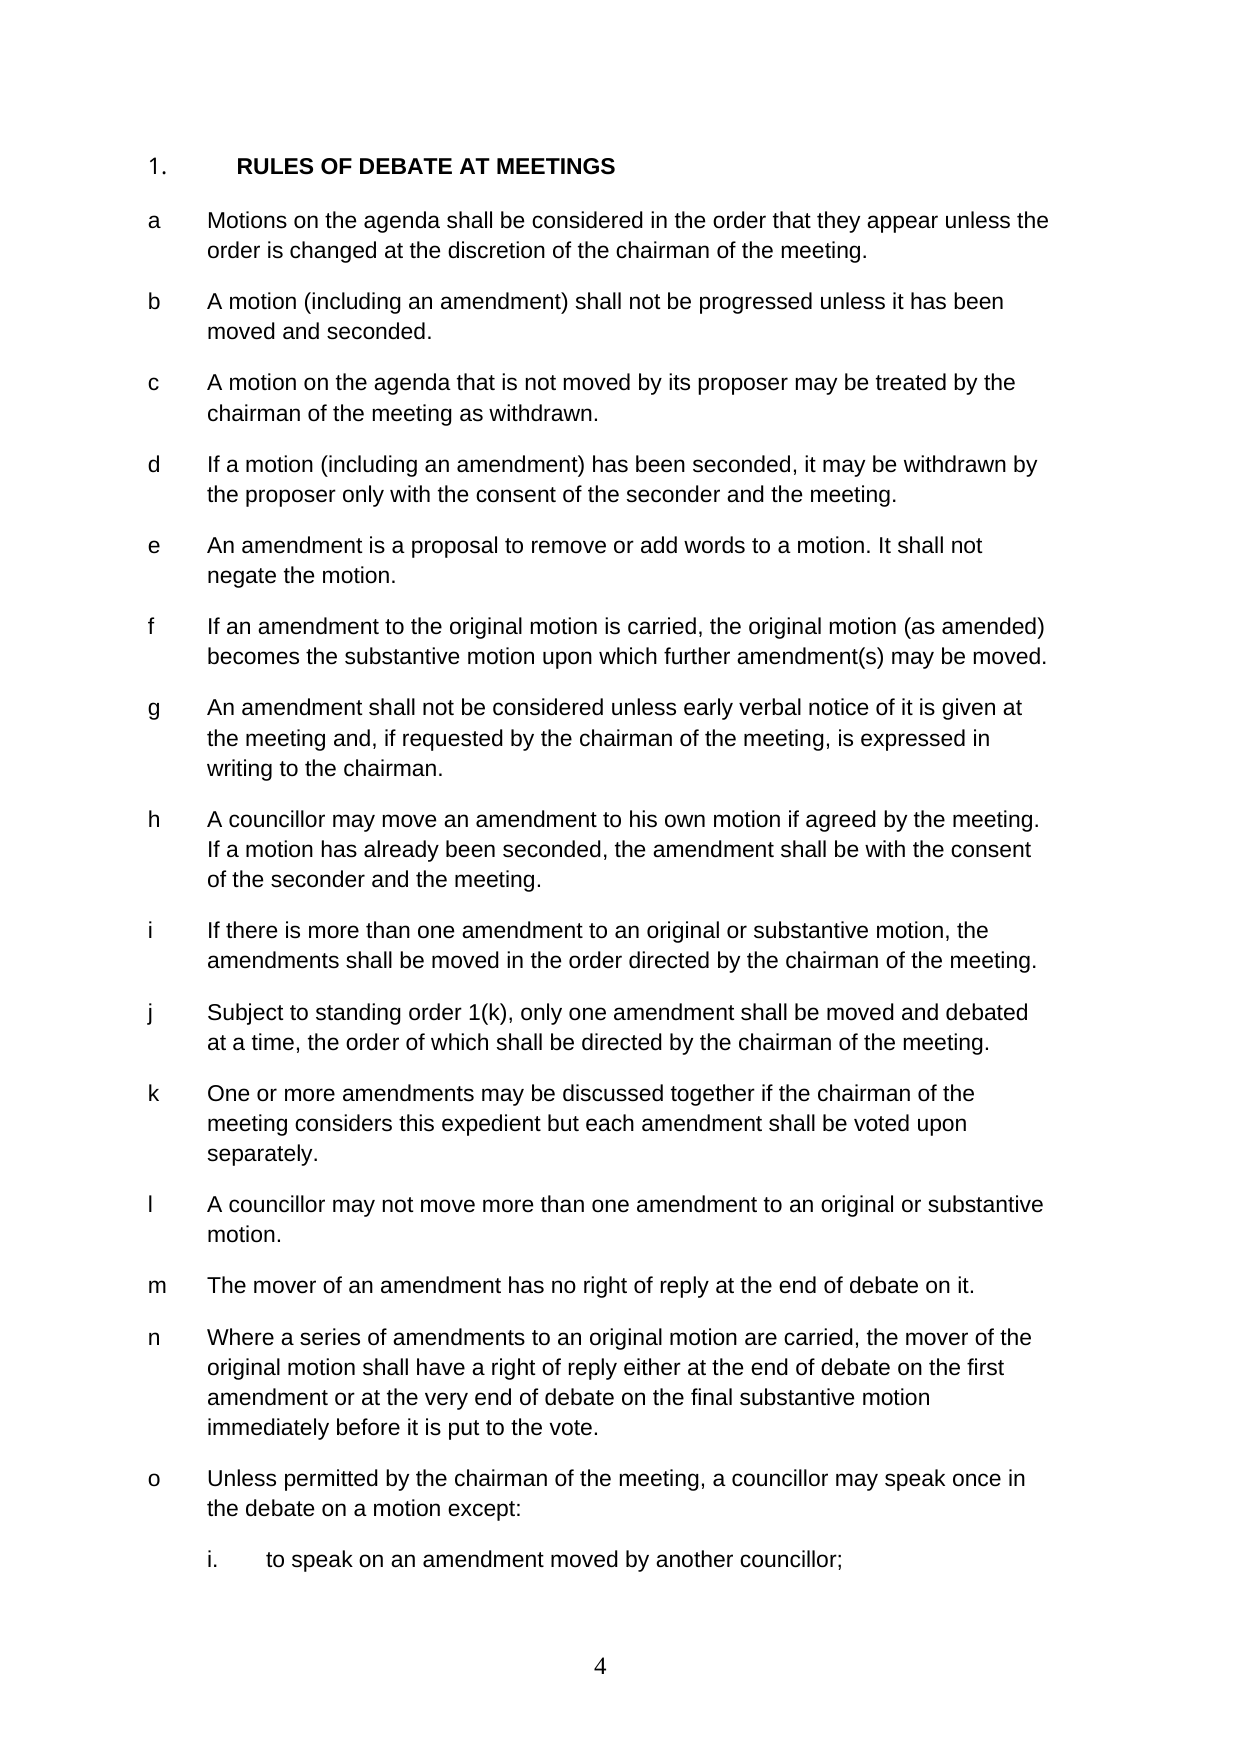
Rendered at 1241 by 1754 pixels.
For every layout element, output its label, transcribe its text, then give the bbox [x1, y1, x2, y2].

list Where a series of amendments to an original motion are carried, the mover of the original motion shall have a right of reply either at the end of debate on the first amendment or at the very end of debate on the final substantive motion immediately before it is put to the vote. [148, 1323, 1053, 1440]
list An amendment is a proposal to remove or add words to a motion. It shall not negate the motion. [148, 532, 1053, 588]
list Motions on the agenda shall be considered in the order that they appear unless the order is changed at the discretion of the chairman of the meeting. [148, 207, 1053, 263]
list If an amendment to the original motion is carried, the original motion (as amended) becomes the substantive motion upon which further amendment(s) may be moved. [148, 613, 1053, 669]
list to speak on an amendment moved by another councillor; [207, 1546, 1053, 1573]
list An amendment shall not be considered unless early verbal notice of it is given at the meeting and, if requested by the chairman of the meeting, is expressed in writing to the chairman. [148, 694, 1053, 781]
list The mover of an amendment has no right of reply at the end of debate on it. [148, 1272, 1053, 1299]
list A councillor may move an amendment to his own motion if agreed by the meeting. If a motion has already been seconded, the amendment shall be with the consent of the seconder and the meeting. [148, 806, 1053, 892]
list If there is more than one amendment to an original or substantive motion, the amendments shall be moved in the order directed by the chairman of the meeting. [148, 917, 1053, 974]
list One or more amendments may be discussed together if the chairman of the meeting considers this expedient but each amendment shall be voted upon separately. [148, 1080, 1053, 1166]
list A councillor may not move more than one amendment to an original or substantive motion. [148, 1191, 1053, 1248]
list Unless permitted by the chairman of the meeting, a councillor may speak once in the debate on a motion except: [148, 1465, 1053, 1522]
list If a motion (including an amendment) has been seconded, it may be withdrawn by the proposer only with the consent of the seconder and the meeting. [148, 451, 1053, 507]
list A motion on the agenda that is not moved by its proposer may be treated by the chairman of the meeting as withdrawn. [148, 369, 1053, 426]
list A motion (including an amendment) shall not be progressed unless it has been moved and seconded. [148, 288, 1053, 344]
list Subject to standing order 1(k), only one amendment shall be moved and debated at a time, the order of which shall be directed by the chairman of the meeting. [148, 998, 1053, 1055]
subtitle RULES OF DEBATE AT MEETINGS [148, 150, 1053, 181]
